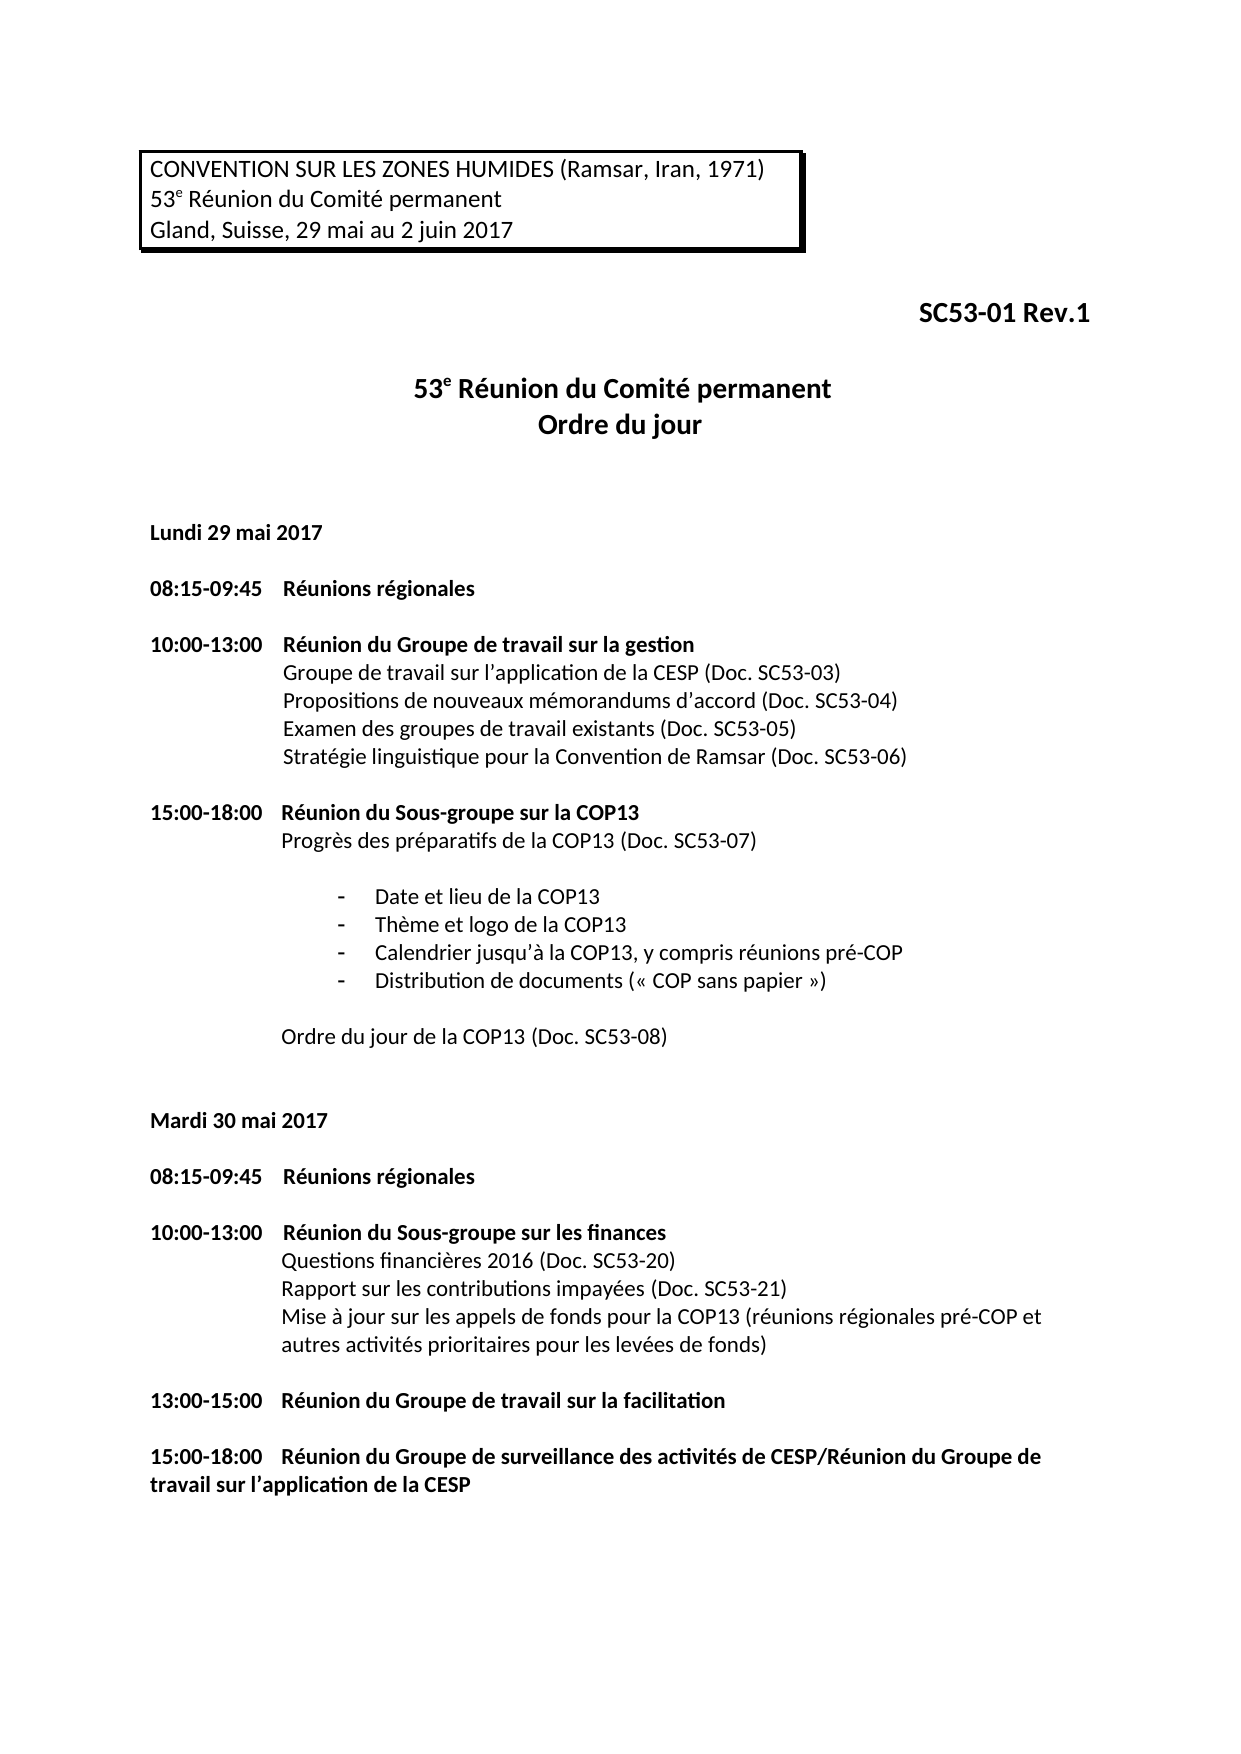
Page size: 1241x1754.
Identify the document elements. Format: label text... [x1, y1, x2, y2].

text 53e Réunion du Comité permanent [142, 181, 799, 211]
text 08:15-09:45 Réunions régionales [150, 574, 1092, 602]
text Lundi 29 mai 2017 [150, 518, 1090, 546]
text Gland, Suisse, 29 mai au 2 juin 2017 [142, 211, 799, 247]
text Propositions de nouveaux mémorandums d’accord (Doc. SC53-04) [208, 686, 1090, 714]
text 53e Réunion du Comité permanent [150, 370, 1095, 406]
text 10:00-13:00 Réunion du Sous-groupe sur les finances [150, 1218, 1092, 1246]
text Mise à jour sur les appels de fonds pour la COP13 (réunions régionales pré-COP et autres activités prioritaires pour les levées de fonds) [150, 1302, 1090, 1358]
text 10:00-13:00 Réunion du Groupe de travail sur la gestion [150, 630, 1092, 658]
text Progrès des préparatifs de la COP13 (Doc. SC53-07) [150, 826, 1090, 854]
text Groupe de travail sur l’application de la CESP (Doc. SC53-03) [208, 658, 1090, 686]
text 13:00-15:00 Réunion du Groupe de travail sur la facilitation [150, 1386, 1090, 1414]
text Examen des groupes de travail existants (Doc. SC53-05) [208, 714, 1090, 742]
text 15:00-18:00 Réunion du Groupe de surveillance des activités de CESP/Réunion du Groupe de travail sur l’application de la CESP [150, 1442, 1090, 1498]
text CONVENTION SUR LES ZONES HUMIDES (Ramsar, Iran, 1971) [142, 153, 799, 181]
text 15:00-18:00 Réunion du Sous-groupe sur la COP13 [150, 798, 1090, 826]
list Thème et logo de la COP13 [337, 910, 1090, 938]
text Questions financières 2016 (Doc. SC53-20) [150, 1246, 1090, 1274]
text Rapport sur les contributions impayées (Doc. SC53-21) [150, 1274, 1090, 1302]
text Ordre du jour de la COP13 (Doc. SC53-08) [150, 1022, 1090, 1050]
list Date et lieu de la COP13 [337, 882, 1090, 910]
text Ordre du jour [150, 406, 1090, 441]
text Stratégie linguistique pour la Convention de Ramsar (Doc. SC53-06) [208, 742, 1090, 770]
text SC53-01 Rev.1 [150, 294, 1090, 329]
text Mardi 30 mai 2017 [150, 1106, 1090, 1134]
list Calendrier jusqu’à la COP13, y compris réunions pré-COP [337, 938, 1090, 966]
list Distribution de documents (« COP sans papier ») [337, 966, 1090, 994]
text 08:15-09:45 Réunions régionales [150, 1162, 1092, 1190]
